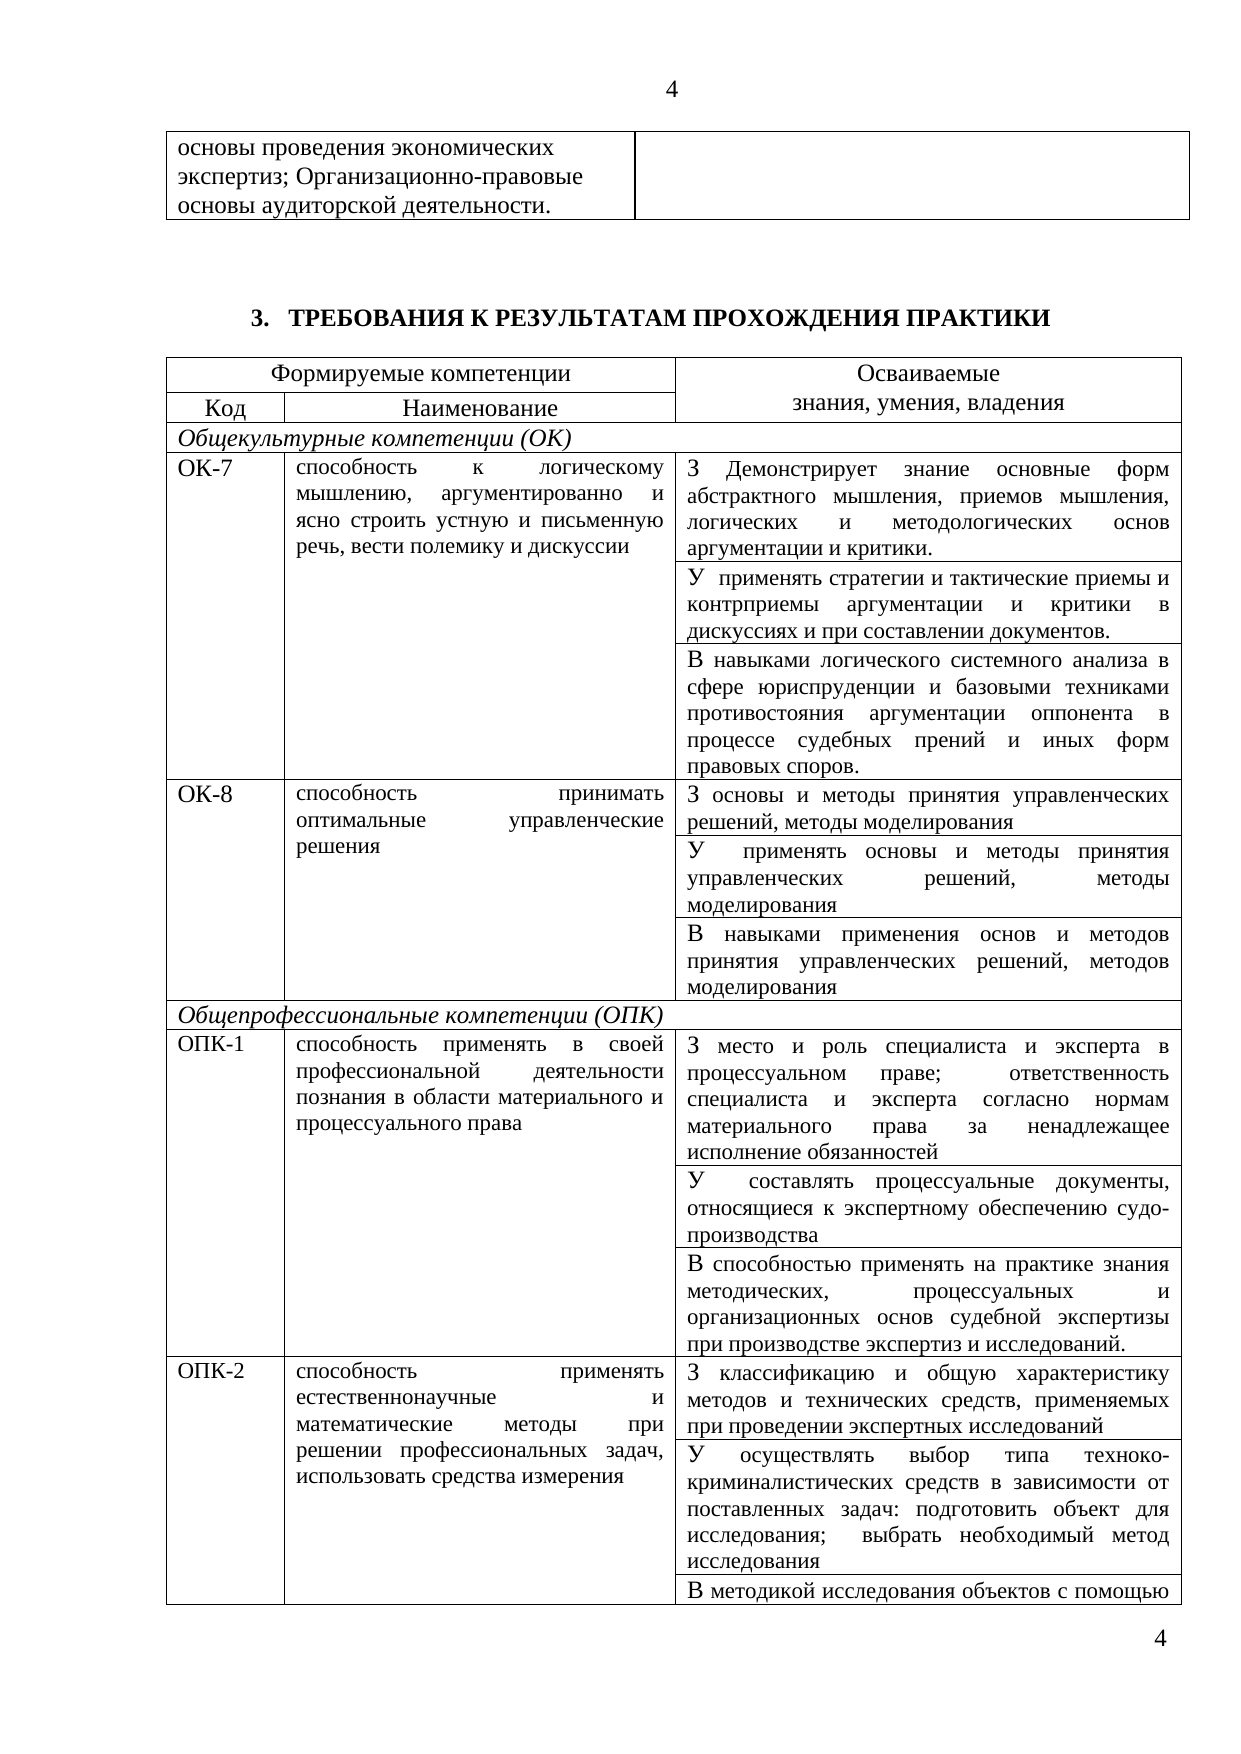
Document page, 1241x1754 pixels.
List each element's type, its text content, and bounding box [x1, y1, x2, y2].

table_cell В навыками логического системного анализа в сфере юриспруденции и базовыми техниками противостояния аргументации оппонента в процессе судебных прений и иных форм правовых споров. [676, 644, 1181, 778]
table_cell способность применять в своей профессиональной деятельности познания в области материального и процессуального права [285, 1030, 675, 1356]
table_cell У применять основы и методы принятия управленческих решений, методы моделирования [676, 836, 1181, 917]
table_cell ОК-8 [167, 780, 284, 999]
table_cell Общекультурные компетенции (ОК) [167, 423, 1181, 452]
table_cell У применять стратегии и тактические приемы и контрприемы аргументации и критики в дискуссиях и при составлении документов. [676, 562, 1181, 643]
table_cell Общепрофессиональные компетенции (ОПК) [167, 1001, 1181, 1029]
table_cell В навыками применения основ и методов принятия управленческих решений, методов моделирования [676, 918, 1181, 999]
table_cell способность к логическому мышлению, аргументированно и ясно строить устную и письменную речь, вести полемику и дискуссии [285, 453, 675, 778]
table_cell З место и роль специалиста и эксперта в процессуальном праве; ответственность специалиста и эксперта согласно нормам материального права за ненадлежащее исполнение обязанностей [676, 1030, 1181, 1164]
table_cell З Демонстрирует знание основные форм абстрактного мышления, приемов мышления, логических и методологических основ аргументации и критики. [676, 453, 1181, 561]
table_cell ОПК-2 [167, 1357, 284, 1603]
table_cell З основы и методы принятия управленческих решений, методы моделирования [676, 780, 1181, 834]
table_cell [676, 1575, 1181, 1603]
table_cell У осуществлять выбор типа техноко-криминалистических средств в зависимости от поставленных задач: подготовить объект для исследования; выбрать необходимый метод исследования [676, 1440, 1181, 1574]
table_cell Наименование [285, 393, 675, 422]
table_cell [636, 132, 1189, 218]
table_cell способность применять естественнонаучные и математические методы при решении профессиональных задач, использовать средства измерения [285, 1357, 675, 1603]
table_cell З классификацию и общую характеристику методов и технических средств, применяемых при проведении экспертных исследований [676, 1357, 1181, 1438]
table_header Формируемые компетенции [167, 358, 675, 392]
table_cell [167, 132, 634, 218]
table_cell ОПК-1 [167, 1030, 284, 1356]
table_header Осваиваемые знания, умения, владения [676, 358, 1181, 422]
table_cell У составлять процессуальные документы, относящиеся к экспертному обеспечению судо-производства [676, 1166, 1181, 1247]
table_cell Код [167, 393, 284, 422]
table_cell способность принимать оптимальные управленческие решения [285, 780, 675, 999]
table_cell ОК-7 [167, 453, 284, 778]
table_cell В способностью применять на практике знания методических, процессуальных и организационных основ судебной экспертизы при производстве экспертиз и исследований. [676, 1248, 1181, 1356]
list ТРЕБОВАНИЯ К РЕЗУЛЬТАТАМ ПРОХОЖДЕНИЯ ПРАКТИКИ [251, 303, 1167, 332]
